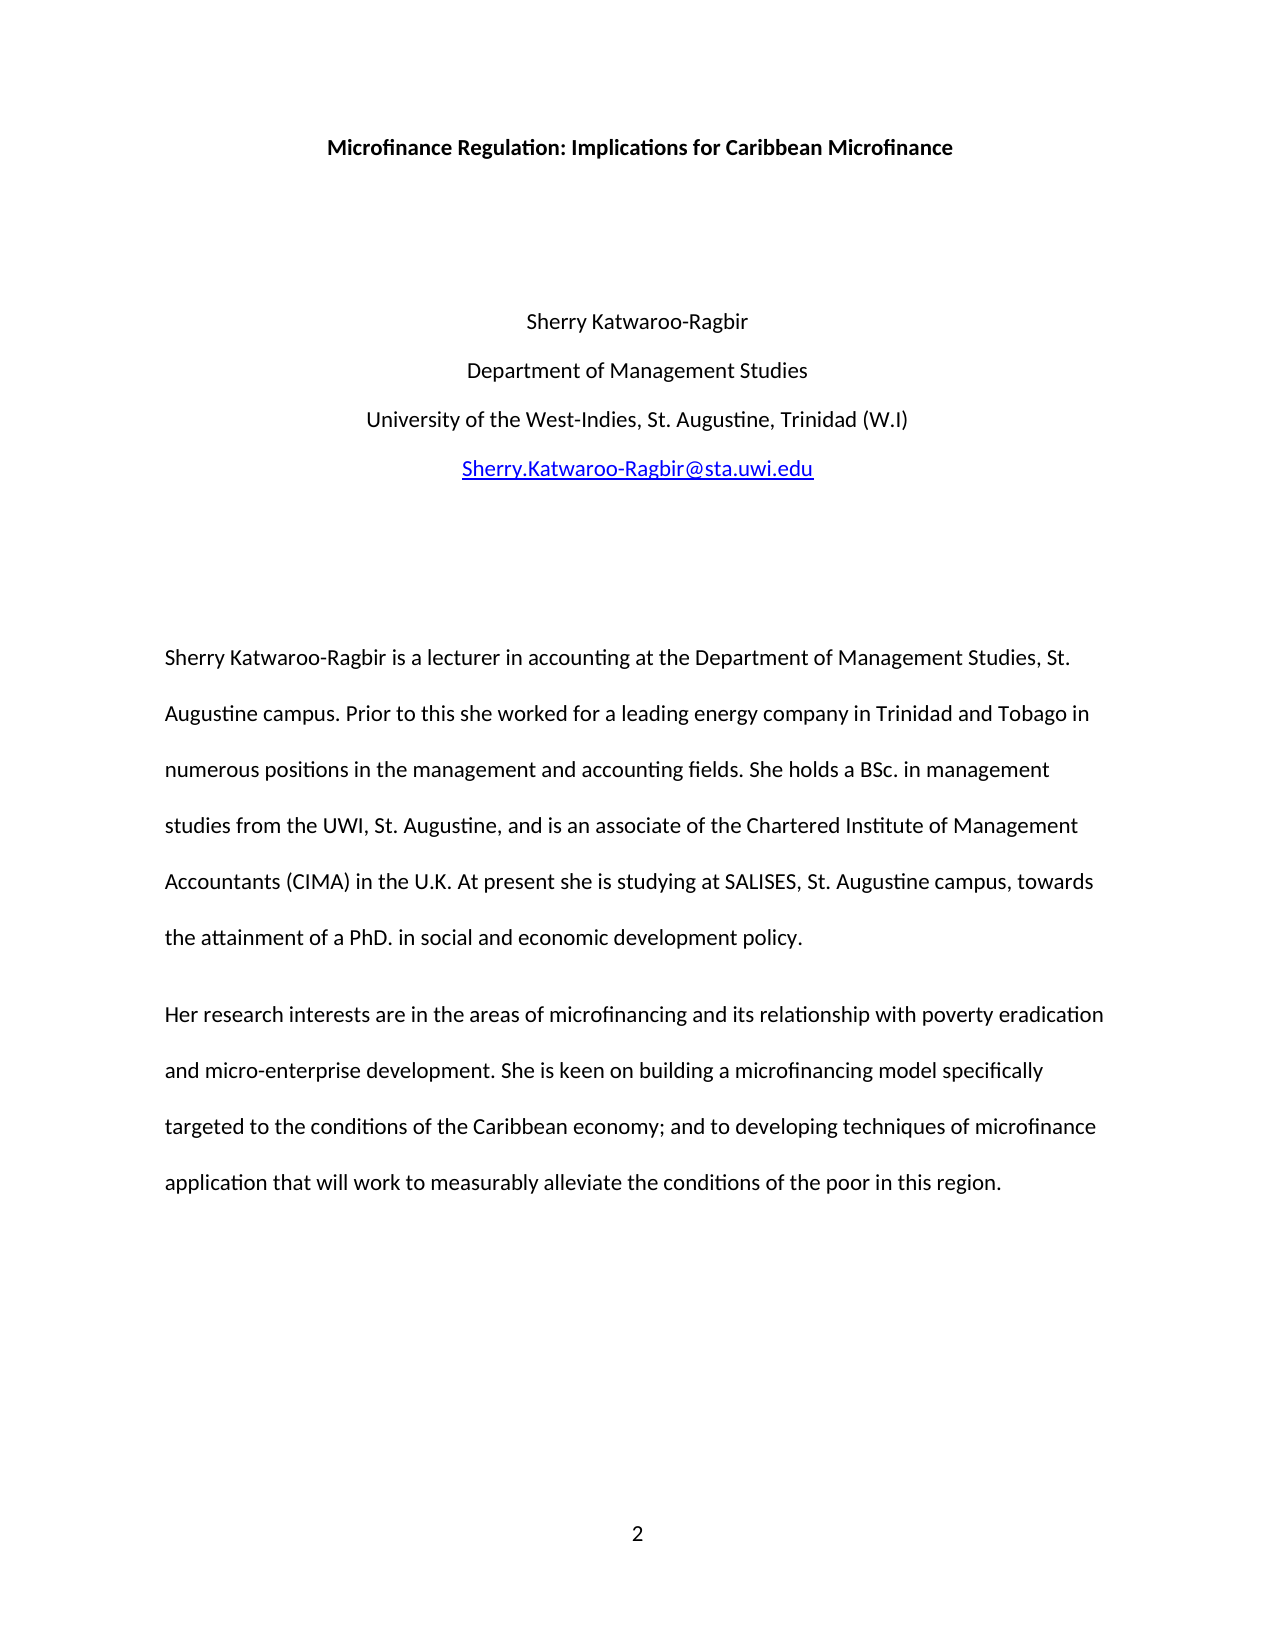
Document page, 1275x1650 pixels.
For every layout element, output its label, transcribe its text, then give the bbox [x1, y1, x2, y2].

text Sherry Katwaroo-Ragbir [164, 307, 1110, 336]
text Her research interests are in the areas of microfinancing and its relationship with poverty eradication and micro-enterprise development. She is keen on building a microfinancing model specifically targeted to the conditions of the Caribbean economy; and to developing techniques of microfinance application that will work to measurably alleviate the conditions of the poor in this region. [164, 1000, 1110, 1196]
text Department of Management Studies [164, 356, 1110, 384]
text Microfinance Regulation: Implications for Caribbean Microfinance [164, 133, 1110, 161]
text Sherry Katwaroo-Ragbir is a lecturer in accounting at the Department of Management Studies, St. Augustine campus. Prior to this she worked for a leading energy company in Trinidad and Tobago in numerous positions in the management and accounting fields. She holds a BSc. in management studies from the UWI, St. Augustine, and is an associate of the Chartered Institute of Management Accountants (CIMA) in the U.K. At present she is studying at SALISES, St. Augustine campus, towards the attainment of a PhD. in social and economic development policy. [164, 643, 1110, 951]
text Sherry.Katwaroo-Ragbir@sta.uwi.edu [164, 454, 1110, 482]
text University of the West-Indies, St. Augustine, Trinidad (W.I) [164, 405, 1110, 433]
